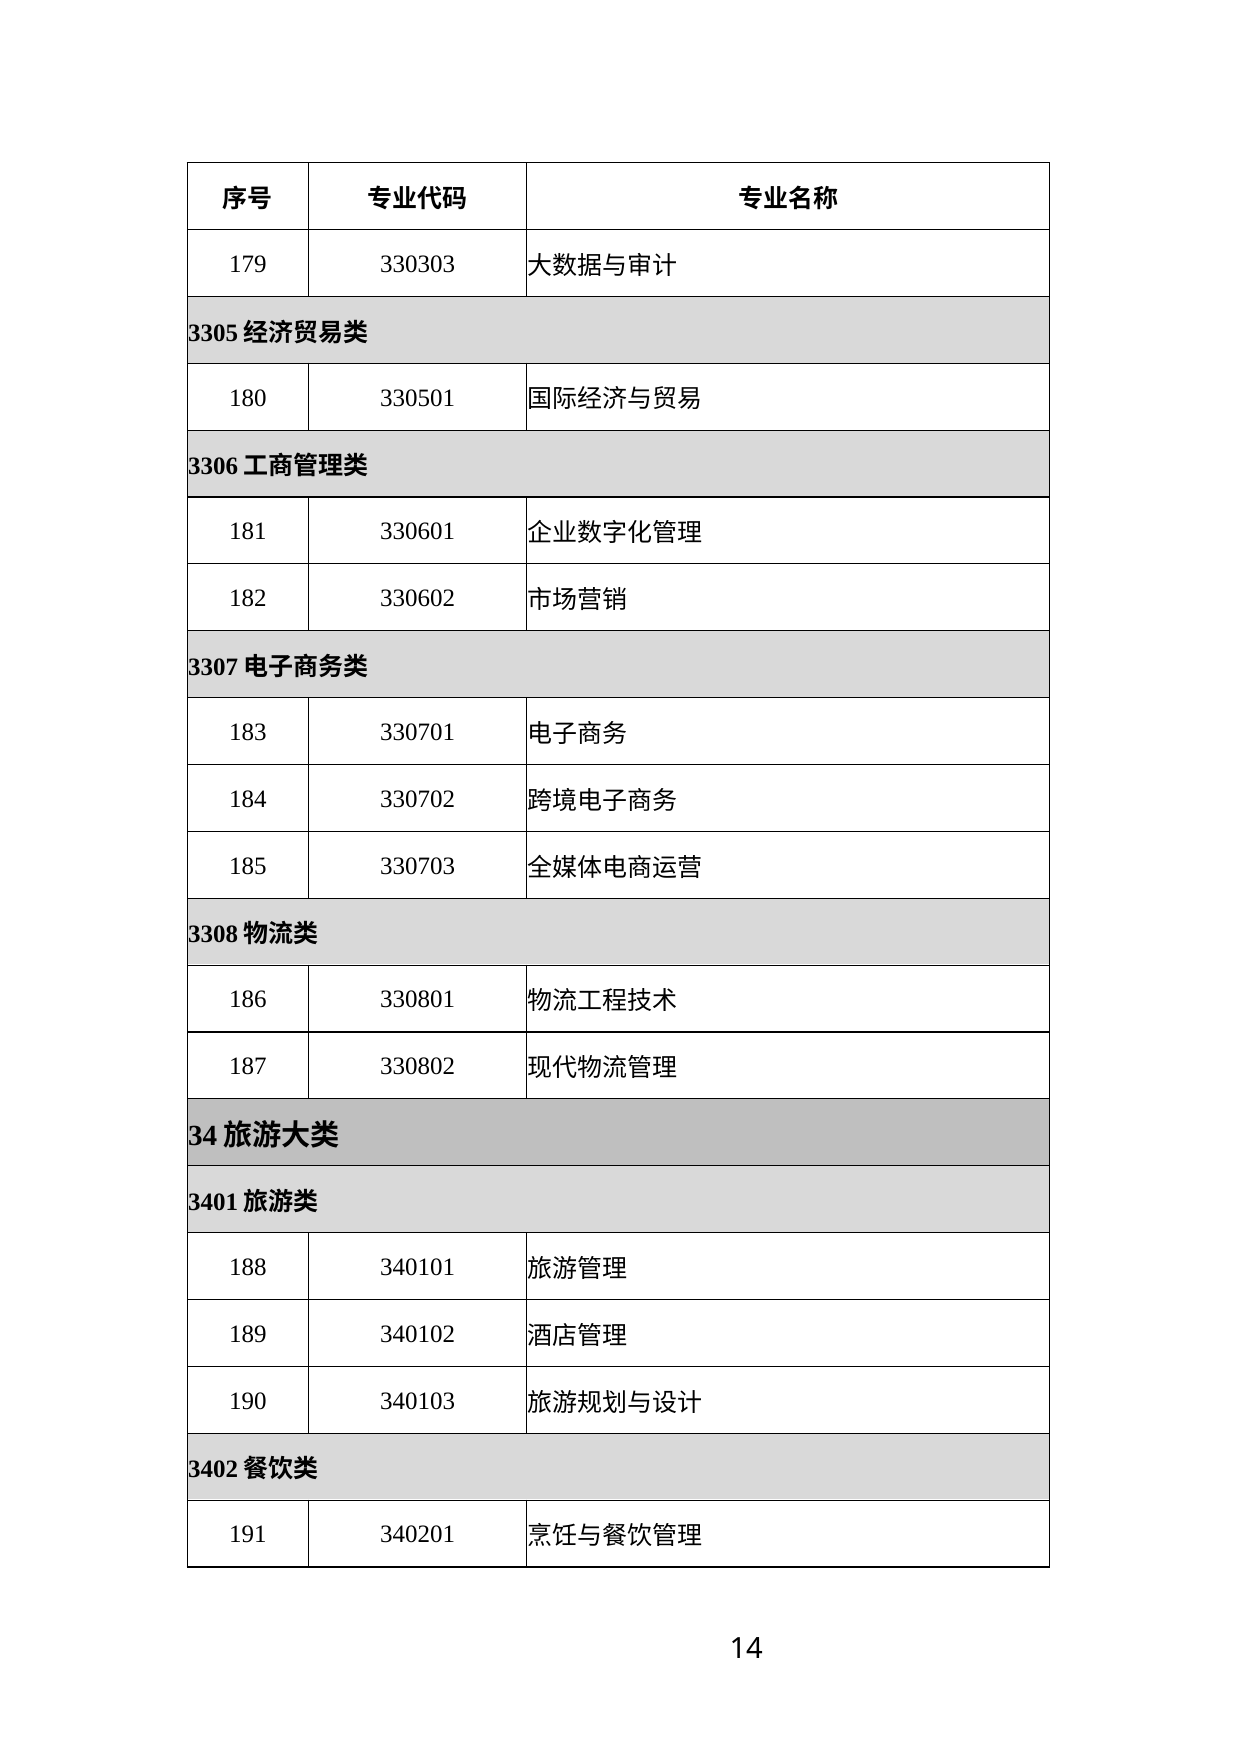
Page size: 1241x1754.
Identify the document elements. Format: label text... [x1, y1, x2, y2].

table_header 专业代码 [309, 163, 526, 229]
table_cell 184 [188, 765, 308, 831]
table_cell 190 [188, 1367, 308, 1433]
table_cell 330501 [309, 364, 526, 429]
table_cell 国际经济与贸易 [527, 364, 1049, 429]
table_cell 3307电子商务类 [188, 631, 1049, 697]
table_cell 186 [188, 966, 308, 1031]
table_cell 3308物流类 [188, 899, 1049, 964]
table_cell 340201 [309, 1501, 526, 1566]
table_cell 跨境电子商务 [527, 765, 1049, 831]
table_header 专业名称 [527, 163, 1049, 229]
table_cell 330703 [309, 832, 526, 898]
table_cell 181 [188, 498, 308, 563]
table_cell 物流工程技术 [527, 966, 1049, 1031]
table_cell 330602 [309, 564, 526, 630]
table_cell 187 [188, 1033, 308, 1098]
table_cell 烹饪与餐饮管理 [527, 1501, 1049, 1566]
table_cell 180 [188, 364, 308, 429]
table_cell 电子商务 [527, 698, 1049, 764]
table_cell 340101 [309, 1233, 526, 1299]
table_cell 179 [188, 230, 308, 296]
table_header 序号 [188, 163, 308, 229]
table_cell 3306工商管理类 [188, 431, 1049, 496]
table_cell 182 [188, 564, 308, 630]
table_cell 3401旅游类 [188, 1166, 1049, 1232]
table_cell 企业数字化管理 [527, 498, 1049, 563]
table_cell 全媒体电商运营 [527, 832, 1049, 898]
table_cell 330601 [309, 498, 526, 563]
table_cell 340103 [309, 1367, 526, 1433]
table_cell 34旅游大类 [188, 1099, 1049, 1165]
table_cell 185 [188, 832, 308, 898]
table_cell 酒店管理 [527, 1300, 1049, 1366]
table_cell 189 [188, 1300, 308, 1366]
table_cell 旅游规划与设计 [527, 1367, 1049, 1433]
table_cell 大数据与审计 [527, 230, 1049, 296]
table_cell 330303 [309, 230, 526, 296]
table_cell 现代物流管理 [527, 1033, 1049, 1098]
table_cell 188 [188, 1233, 308, 1299]
table_cell 330802 [309, 1033, 526, 1098]
table_cell 330701 [309, 698, 526, 764]
table_cell 183 [188, 698, 308, 764]
table_cell 191 [188, 1501, 308, 1566]
table_cell 市场营销 [527, 564, 1049, 630]
table_cell 330702 [309, 765, 526, 831]
table_cell 3305经济贸易类 [188, 297, 1049, 363]
table_cell 340102 [309, 1300, 526, 1366]
table_cell 330801 [309, 966, 526, 1031]
table_cell 3402餐饮类 [188, 1434, 1049, 1499]
table_cell 旅游管理 [527, 1233, 1049, 1299]
